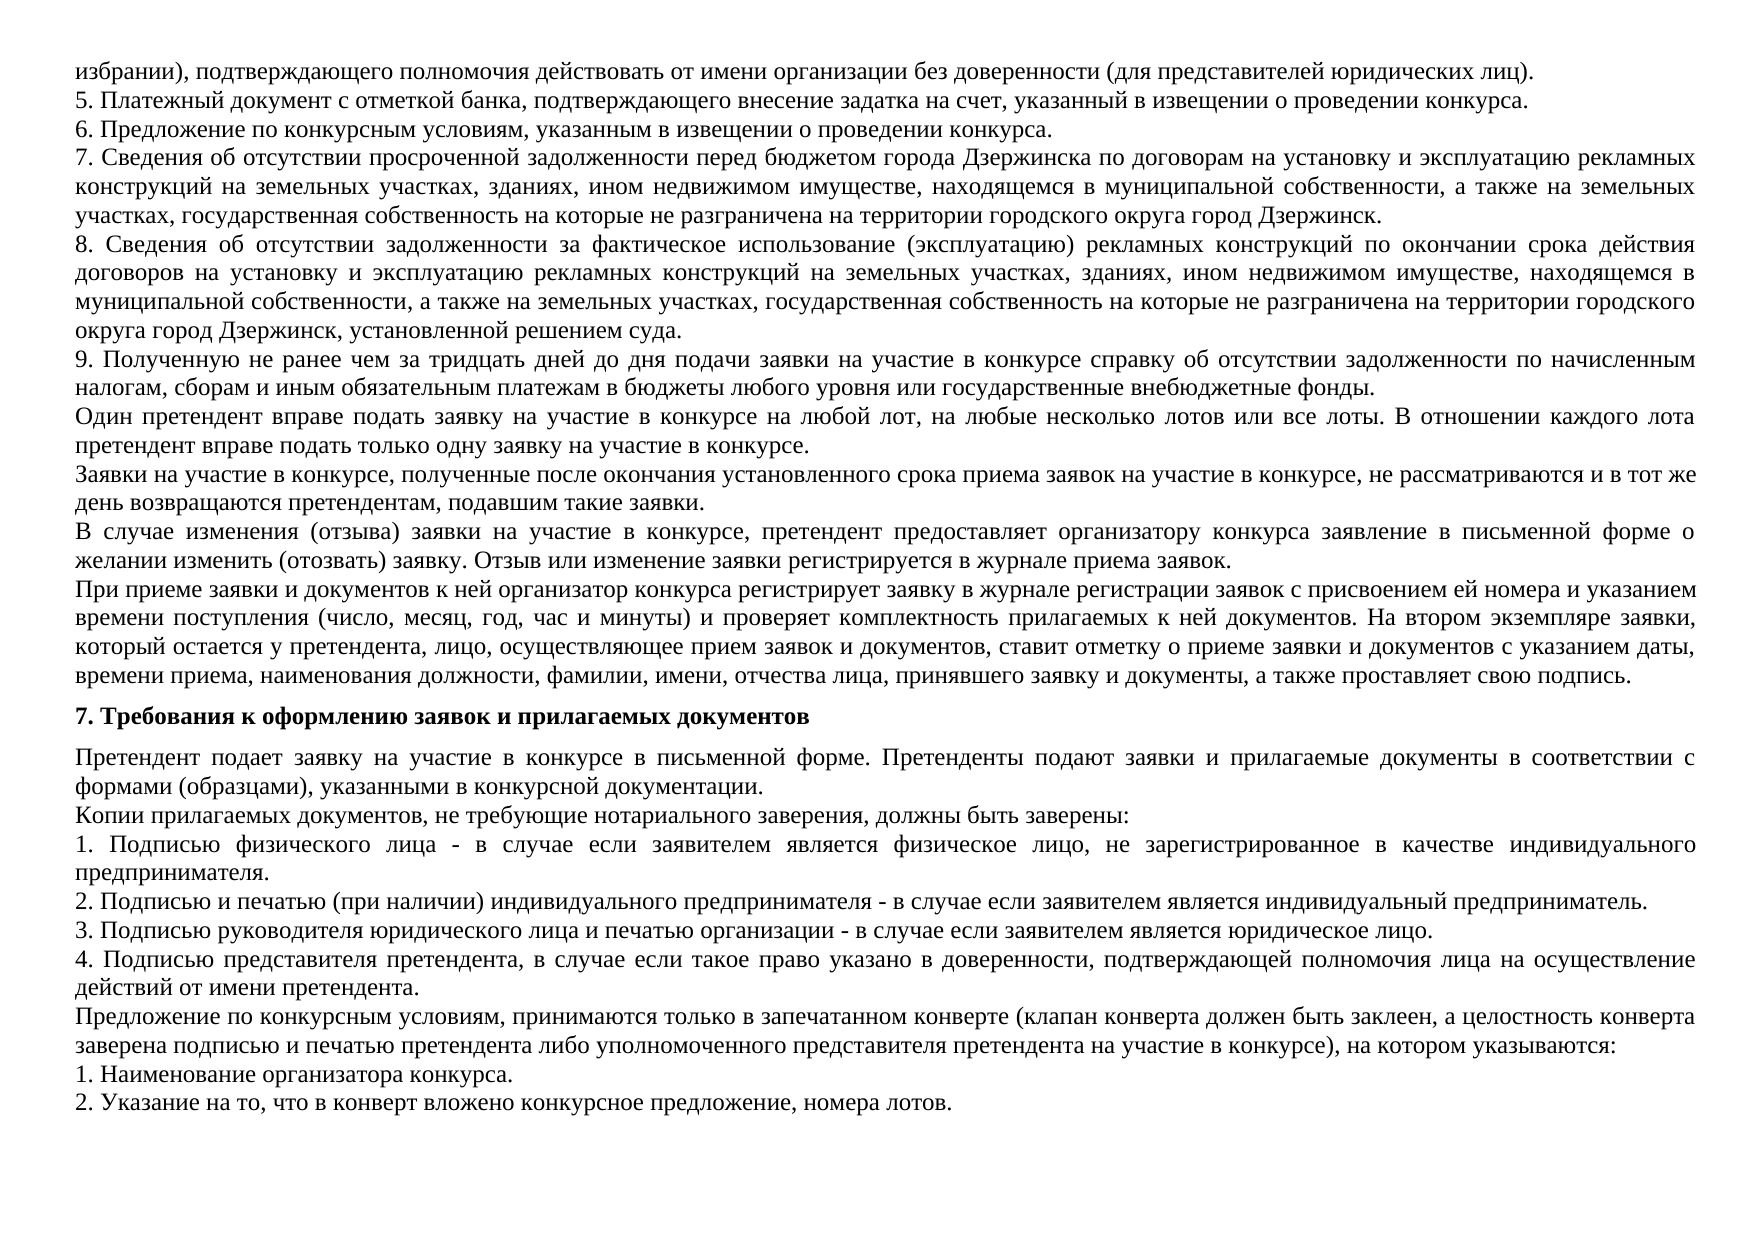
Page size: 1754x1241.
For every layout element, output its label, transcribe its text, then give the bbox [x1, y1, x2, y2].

text 7. Сведения об отсутствии просроченной задолженности перед бюджетом города Дзержинска по договорам на установку и эксплуатацию рекламных конструкций на земельных участках, зданиях, ином недвижимом имуществе, находящемся в муниципальной собственности, а также на земельных участках, государственная собственность на которые не разграничена на территории городского округа город Дзержинск. [75, 142, 1698, 229]
text Копии прилагаемых документов, не требующие нотариального заверения, должны быть заверены: [75, 800, 1698, 829]
text 8. Сведения об отсутствии задолженности за фактическое использование (эксплуатацию) рекламных конструкций по окончании срока действия договоров на установку и эксплуатацию рекламных конструкций на земельных участках, зданиях, ином недвижимом имуществе, находящемся в муниципальной собственности, а также на земельных участках, государственная собственность на которые не разграничена на территории городского округа город Дзержинск, установленной решением суда. [75, 229, 1698, 344]
text При приеме заявки и документов к ней организатор конкурса регистрирует заявку в журнале регистрации заявок с присвоением ей номера и указанием времени поступления (число, месяц, год, час и минуты) и проверяет комплектность прилагаемых к ней документов. На втором экземпляре заявки, который остается у претендента, лицо, осуществляющее прием заявок и документов, ставит отметку о приеме заявки и документов с указанием даты, времени приема, наименования должности, фамилии, имени, отчества лица, принявшего заявку и документы, а также проставляет свою подпись. [75, 574, 1698, 689]
text Заявки на участие в конкурсе, полученные после окончания установленного срока приема заявок на участие в конкурсе, не рассматриваются и в тот же день возвращаются претендентам, подавшим такие заявки. [75, 459, 1698, 516]
text 7. Требования к оформлению заявок и прилагаемых документов [75, 701, 1698, 730]
text 1. Наименование организатора конкурса. [75, 1059, 1698, 1087]
text Предложение по конкурсным условиям, принимаются только в запечатанном конверте (клапан конверта должен быть заклеен, а целостность конверта заверена подписью и печатью претендента либо уполномоченного представителя претендента на участие в конкурсе), на котором указываются: [75, 1001, 1698, 1059]
text Претендент подает заявку на участие в конкурсе в письменной форме. Претенденты подают заявки и прилагаемые документы в соответствии с формами (образцами), указанными в конкурсной документации. [75, 742, 1698, 800]
text 1. Подписью физического лица - в случае если заявителем является физическое лицо, не зарегистрированное в качестве индивидуального предпринимателя. [75, 829, 1698, 886]
text 2. Подписью и печатью (при наличии) индивидуального предпринимателя - в случае если заявителем является индивидуальный предприниматель. [75, 886, 1698, 915]
text 9. Полученную не ранее чем за тридцать дней до дня подачи заявки на участие в конкурсе справку об отсутствии задолженности по начисленным налогам, сборам и иным обязательным платежам в бюджеты любого уровня или государственные внебюджетные фонды. [75, 344, 1698, 401]
text Один претендент вправе подать заявку на участие в конкурсе на любой лот, на любые несколько лотов или все лоты. В отношении каждого лота претендент вправе подать только одну заявку на участие в конкурсе. [75, 401, 1698, 459]
text 4. Подписью представителя претендента, в случае если такое право указано в доверенности, подтверждающей полномочия лица на осуществление действий от имени претендента. [75, 944, 1698, 1001]
text 5. Платежный документ с отметкой банка, подтверждающего внесение задатка на счет, указанный в извещении о проведении конкурса. [75, 85, 1698, 114]
text 2. Указание на то, что в конверт вложено конкурсное предложение, номера лотов. [75, 1087, 1698, 1116]
text 3. Подписью руководителя юридического лица и печатью организации - в случае если заявителем является юридическое лицо. [75, 915, 1698, 944]
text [75, 56, 1698, 85]
text В случае изменения (отзыва) заявки на участие в конкурсе, претендент предоставляет организатору конкурса заявление в письменной форме о желании изменить (отозвать) заявку. Отзыв или изменение заявки регистрируется в журнале приема заявок. [75, 516, 1698, 574]
text 6. Предложение по конкурсным условиям, указанным в извещении о проведении конкурса. [75, 114, 1698, 142]
